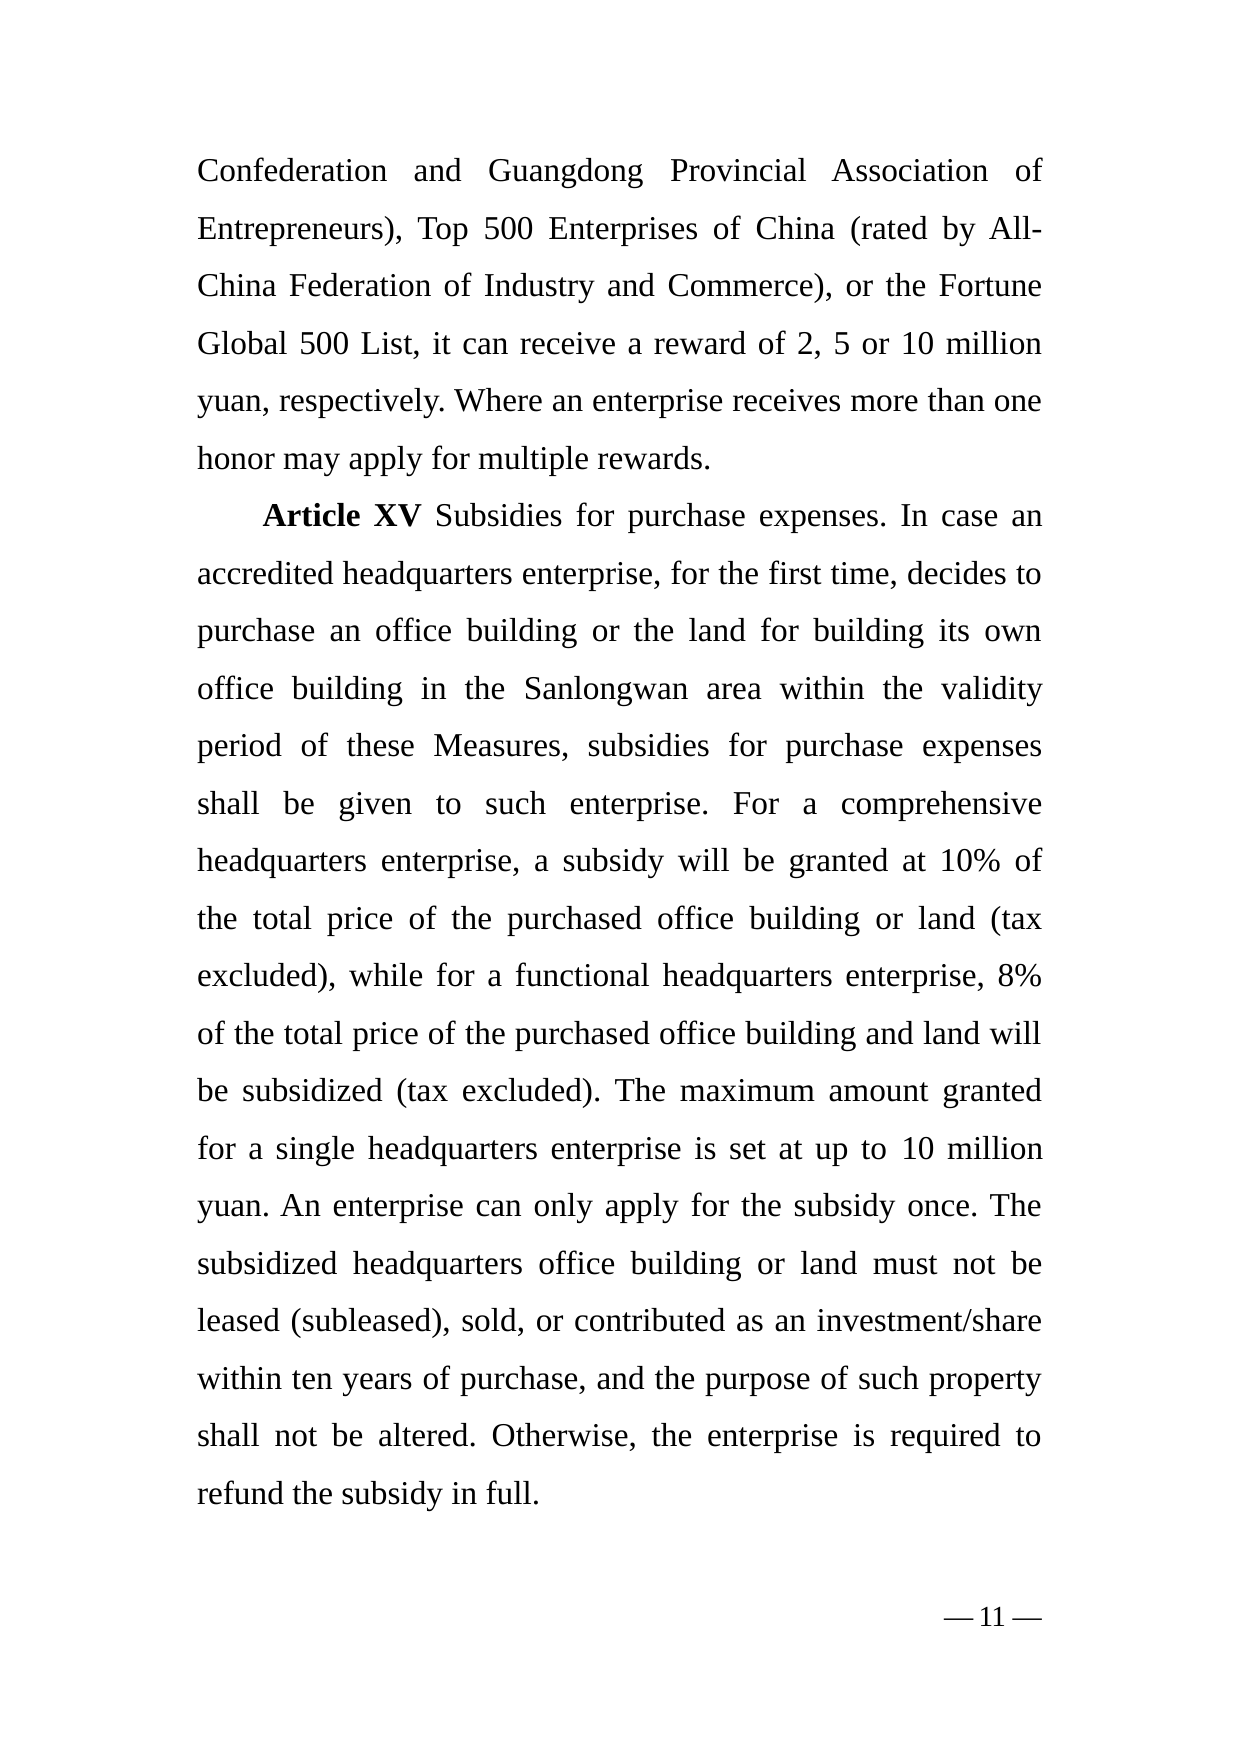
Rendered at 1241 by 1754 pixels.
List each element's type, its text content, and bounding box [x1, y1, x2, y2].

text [197, 151, 1043, 476]
text Article XV Subsidies for purchase expenses. In case an accredited headquarters enterprise, for the first time, decides to purchase an office building or the land for building its own office building in the Sanlongwan area within the validity period of these Measures, subsidies for purchase expenses shall be given to such enterprise. For a comprehensive headquarters enterprise, a subsidy will be granted at 10% of the total price of the purchased office building or land (tax excluded), while for a functional headquarters enterprise, 8% of the total price of the purchased office building and land will be subsidized (tax excluded). The maximum amount granted for a single headquarters enterprise is set at up to 10 million yuan. An enterprise can only apply for the subsidy once. The subsidized headquarters office building or land must not be leased (subleased), sold, or contributed as an investment/share within ten years of purchase, and the purpose of such property shall not be altered. Otherwise, the enterprise is required to refund the subsidy in full. [197, 496, 1043, 1511]
